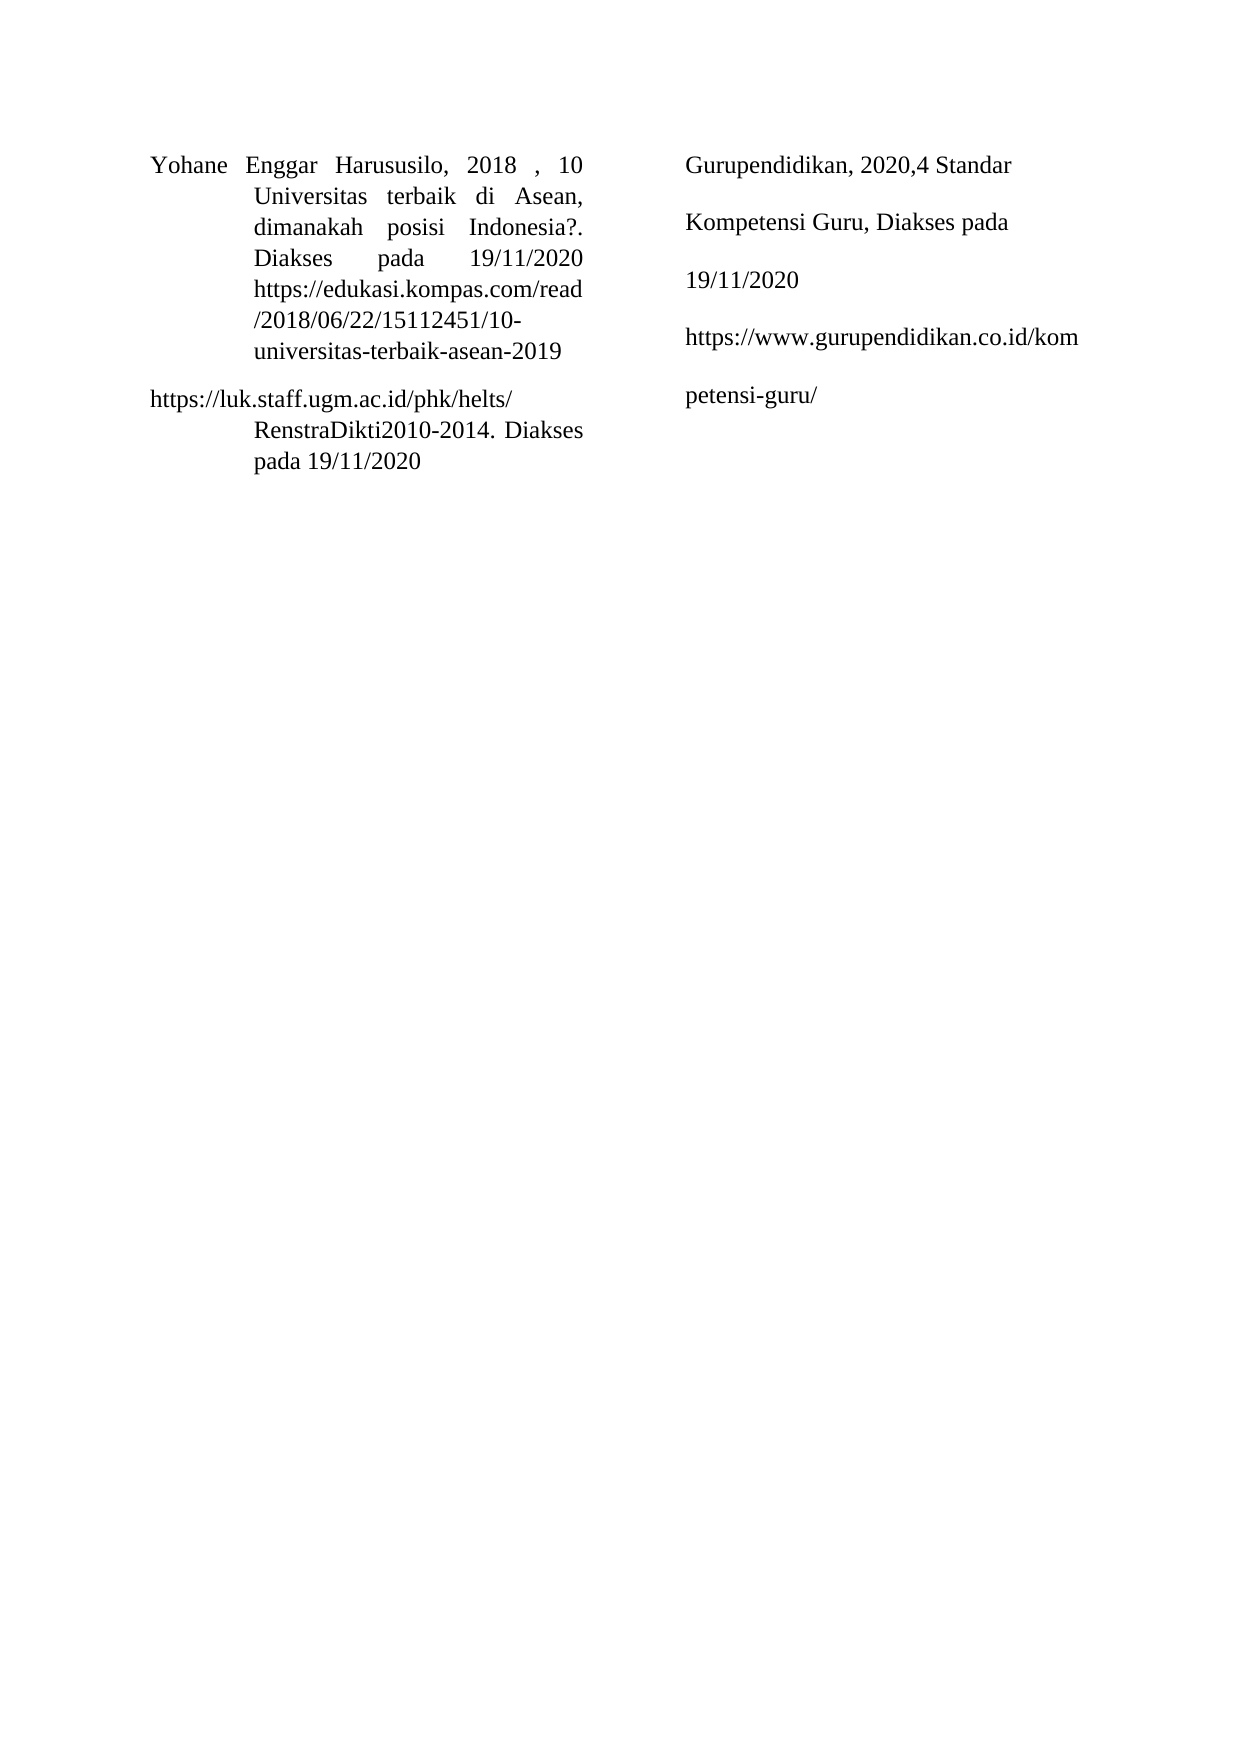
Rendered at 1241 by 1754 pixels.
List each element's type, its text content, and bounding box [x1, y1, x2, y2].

text Yohane Enggar Harususilo, 2018 , 10 Universitas terbaik di Asean, dimanakah posisi Indonesia?. Diakses pada 19/11/2020 https://edukasi.kompas.com/read/2018/06/22/15112451/10-universitas-terbaik-asean-2019 [150, 150, 583, 365]
text https://luk.staff.ugm.ac.id/phk/helts/RenstraDikti2010-2014. Diakses pada 19/11/2020 [150, 384, 583, 475]
text Gurupendidikan, 2020,4 Standar Kompetensi Guru, Diakses pada 19/11/2020 https://www.gurupendidikan.co.id/kompetensi-guru/ [685, 150, 1090, 409]
